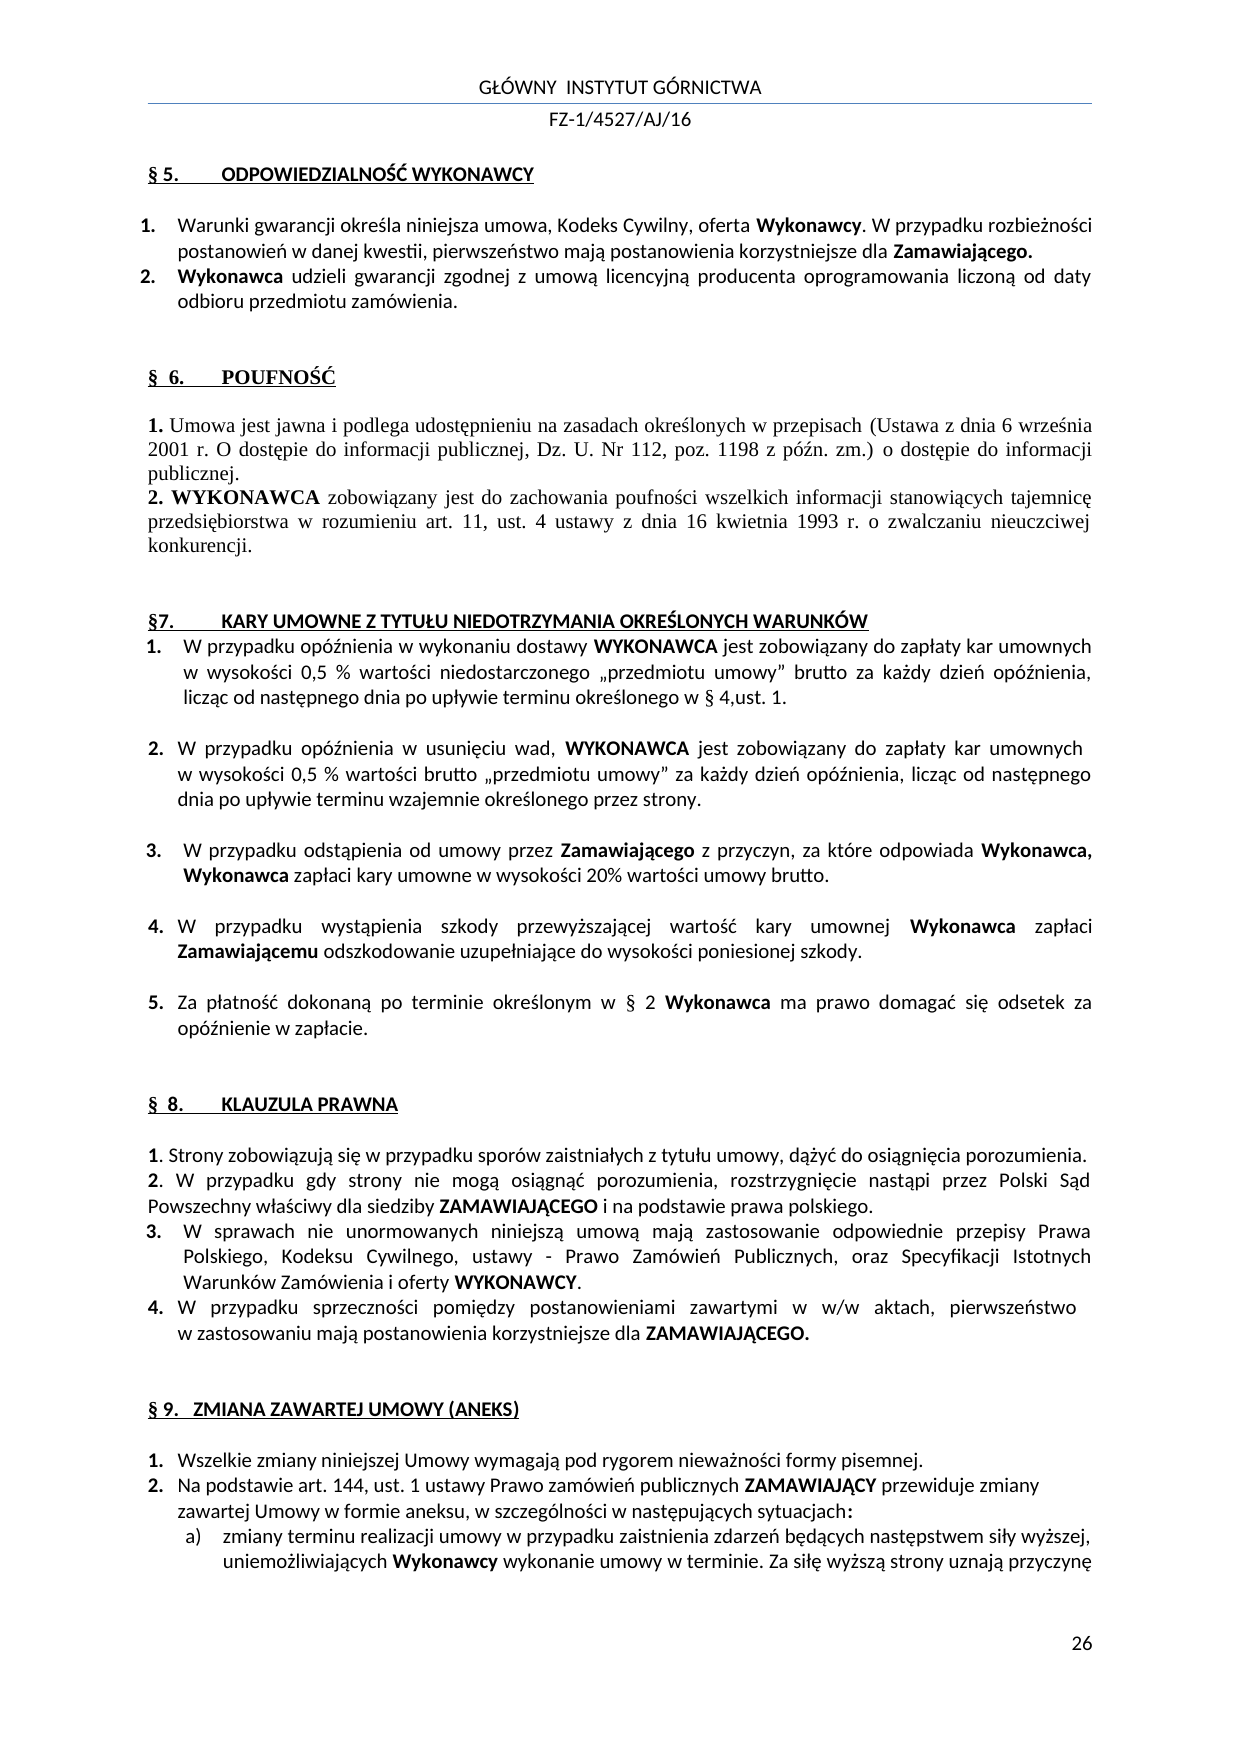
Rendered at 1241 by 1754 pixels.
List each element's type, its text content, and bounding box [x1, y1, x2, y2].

list W przypadku opóźnienia w wykonaniu dostawy WYKONAWCA jest zobowiązany do zapłaty kar umownych w wysokości 0,5 % wartości niedostarczonego „przedmiotu umowy” brutto za każdy dzień opóźnienia, licząc od następnego dnia po upływie terminu określonego w 4,ust. 1. [146, 634, 1092, 710]
list W przypadku opóźnienia w usunięciu wad, WYKONAWCA jest zobowiązany do zapłaty kar umownych w wysokości 0,5 % wartości brutto „przedmiotu umowy” za każdy dzień opóźnienia, licząc od następnego dnia po upływie terminu wzajemnie określonego przez strony. [148, 735, 1092, 812]
list W sprawach nie unormowanych niniejszą umową mają zastosowanie odpowiednie przepisy Prawa Polskiego, Kodeksu Cywilnego, ustawy - Prawo Zamówień Publicznych, oraz Specyfikacji Istotnych Warunków Zamówienia i oferty WYKONAWCY. [146, 1218, 1092, 1294]
list W przypadku wystąpienia szkody przewyższającej wartość kary umownej Wykonawca zapłaci Zamawiającemu odszkodowanie uzupełniające do wysokości poniesionej szkody. [148, 913, 1092, 964]
text 2. Na podstawie art. 144, ust. 1 ustawy Prawo zamówień publicznych ZAMAWIAJĄCY przewiduje zmiany zawartej Umowy w formie aneksu, w szczególności w następujących sytuacjach: [148, 1472, 1092, 1523]
list W przypadku sprzeczności pomiędzy postanowieniami zawartymi w w/w aktach, pierwszeństwo w zastosowaniu mają postanowienia korzystniejsze dla ZAMAWIAJĄCEGO. [148, 1294, 1092, 1345]
text 5. ODPOWIEDZIALNOŚĆ WYKONAWCY [148, 162, 1092, 187]
text 1. Strony zobowiązują się w przypadku sporów zaistniałych z tytułu umowy, dążyć do osiągnięcia porozumienia. [148, 1142, 1092, 1167]
text 6. POUFNOŚĆ [148, 365, 1092, 389]
text 8. KLAUZULA PRAWNA [148, 1091, 1092, 1117]
list W przypadku odstąpienia od umowy przez Zamawiającego z przyczyn, za które odpowiada Wykonawca, Wykonawca zapłaci kary umowne w wysokości 20% wartości umowy brutto. [146, 837, 1092, 888]
list Warunki gwarancji określa niniejsza umowa, Kodeks Cywilny, oferta Wykonawcy. W przypadku rozbieżności postanowień w danej kwestii, pierwszeństwo mają postanowienia korzystniejsze dla Zamawiającego. [140, 212, 1092, 263]
text 2. WYKONAWCA zobowiązany jest do zachowania poufności wszelkich informacji stanowiących tajemnicę przedsiębiorstwa w rozumieniu art. 11, ust. 4 ustawy z dnia 16 kwietnia 1993 r. o zwalczaniu nieuczciwej konkurencji. [148, 485, 1092, 557]
text 7. KARY UMOWNE Z TYTUŁU NIEDOTRZYMANIA OKREŚLONYCH WARUNKÓW [148, 608, 1092, 634]
text 2. W przypadku gdy strony nie mogą osiągnąć porozumienia, rozstrzygnięcie nastąpi przez Polski Sąd Powszechny właściwy dla siedziby ZAMAWIAJĄCEGO i na podstawie prawa polskiego. [148, 1167, 1092, 1218]
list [185, 1523, 1092, 1574]
list Wykonawca udzieli gwarancji zgodnej z umową licencyjną producenta oprogramowania liczoną od daty odbioru przedmiotu zamówienia. [140, 263, 1092, 314]
list Za płatność dokonaną po terminie określonym w 2 Wykonawca ma prawo domagać się odsetek za opóźnienie w zapłacie. [148, 989, 1092, 1040]
text 1. Umowa jest jawna i podlega udostępnieniu na zasadach określonych w przepisach (Ustawa z dnia 6 września 2001 r. O dostępie do informacji publicznej, Dz. U. Nr 112, poz. 1198 z późn. zm.) o dostępie do informacji publicznej. [148, 413, 1092, 485]
text 9. ZMIANA ZAWARTEJ UMOWY (ANEKS) [148, 1396, 1092, 1422]
text 1. Wszelkie zmiany niniejszej Umowy wymagają pod rygorem nieważności formy pisemnej. [148, 1447, 1092, 1472]
